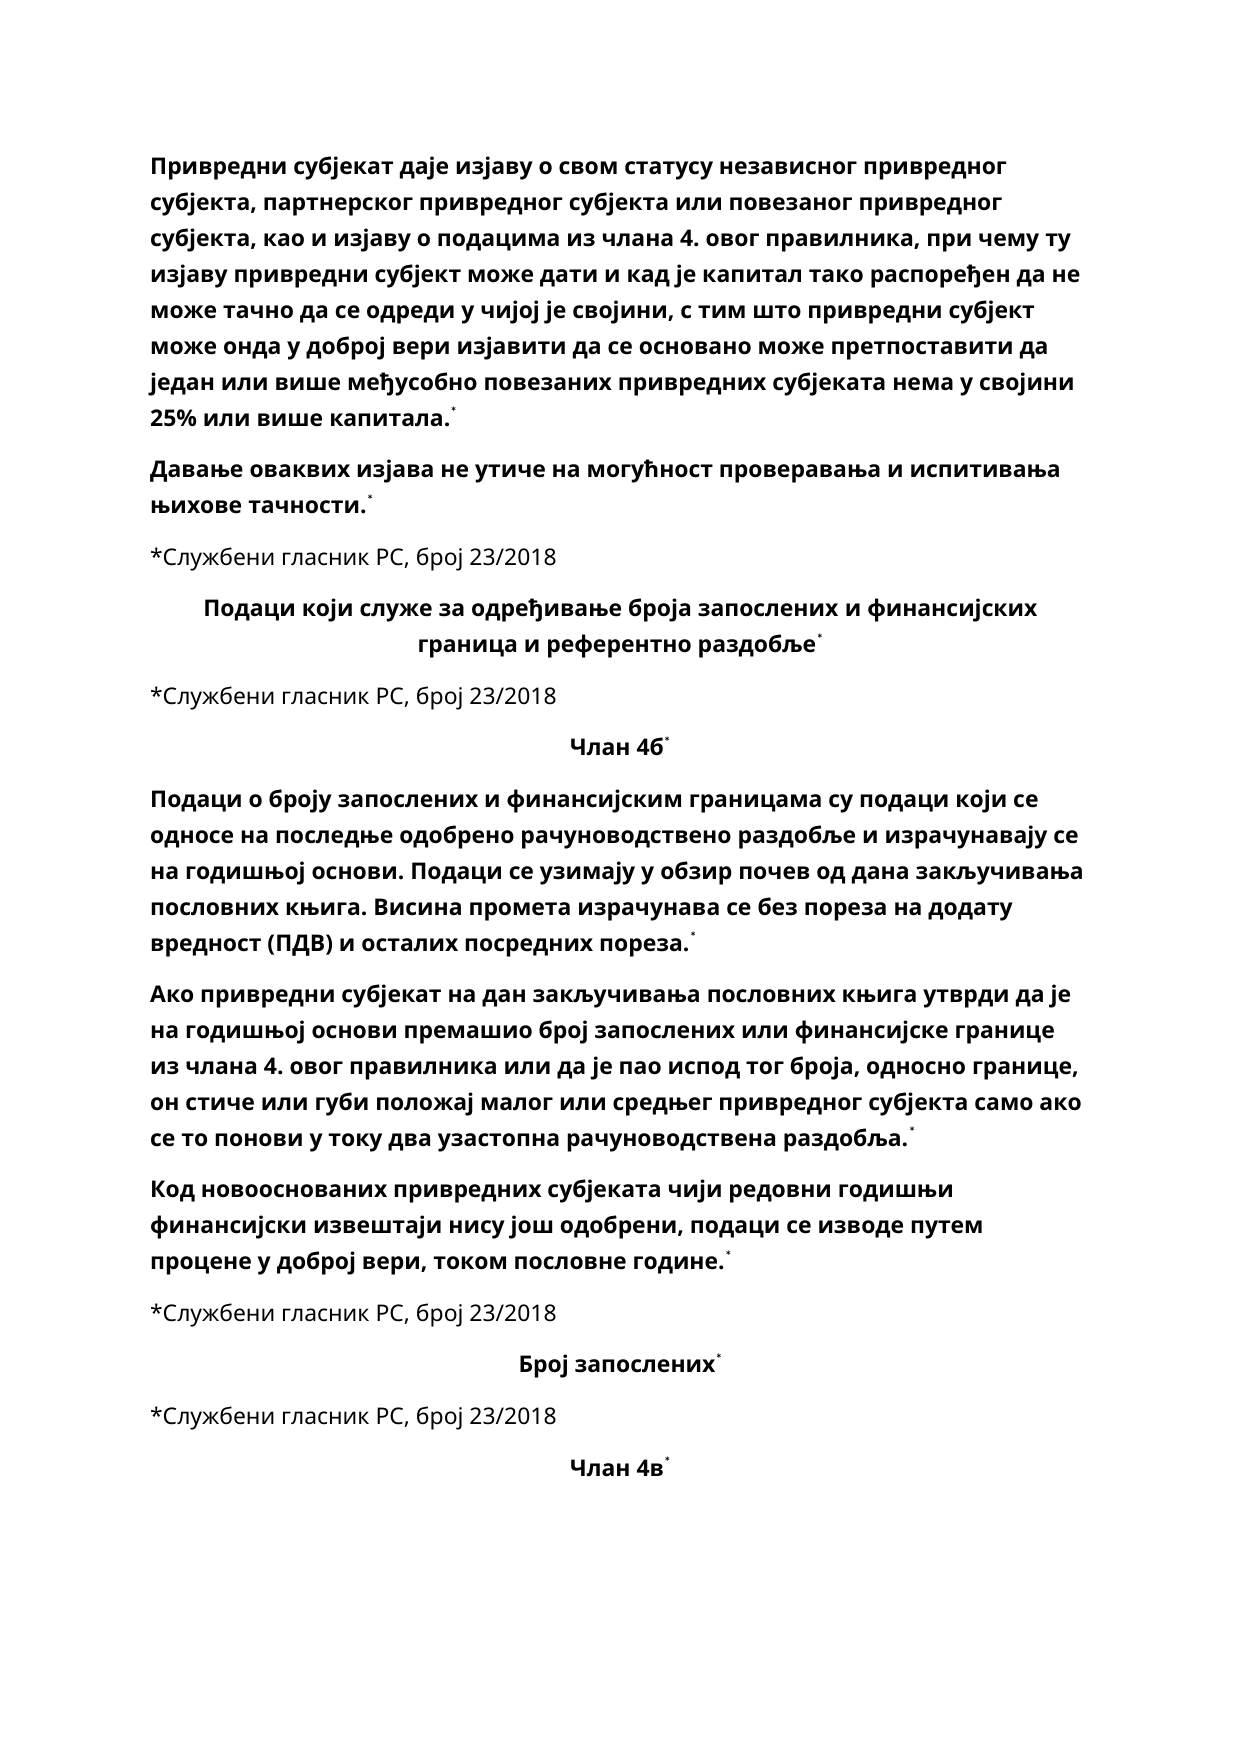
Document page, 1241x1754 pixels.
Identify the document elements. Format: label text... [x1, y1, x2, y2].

text *Службени гласник РС, број 23/2018 [150, 680, 1090, 711]
text Код новооснованих привредних субјеката чији редовни годишњи финансијски извештаји нису још одобрени, подаци се изводе путем процене у доброј вери, током пословне године.* [150, 1173, 1090, 1277]
text Привредни субјекат даје изјаву о свом статусу независног привредног субјекта, партнерског привредног субјекта или повезаног привредног субјекта, као и изјаву о подацима из члана 4. овог правилника, при чему ту изјаву привредни субјект може дати и кад је капитал тако распоређен да не може тачно да се одреди у чијој је својини, с тим што привредни субјект може онда у доброј вери изјавити да се основано може претпоставити да један или више међусобно повезаних привредних субјеката нема у својини 25% или више капитала.* [150, 150, 1090, 433]
text Ако привредни субјекат на дан закључивања пословних књига утврди да је на годишњој основи премашио број запослених или финансијске границе из члана 4. овог правилника или да је пао испод тог броја, односно границе, он стиче или губи положај малог или средњег привредног субјекта само ако се то понови у току два узастопна рачуноводствена раздобља.* [150, 978, 1090, 1153]
text Давање оваквих изјава не утиче на могућност проверавања и испитивања њихове тачности.* [150, 453, 1090, 520]
text *Службени гласник РС, број 23/2018 [150, 1400, 1090, 1431]
text Подаци који служе за одређивање броја запослених и финансијских граница и референтно раздобље* [150, 592, 1090, 659]
text Број запослених* [150, 1348, 1090, 1380]
text Члан 4в* [150, 1452, 1090, 1483]
text *Службени гласник РС, број 23/2018 [150, 1297, 1090, 1328]
text Подаци о броју запослених и финансијским границама су подаци који се односе на последње одобрено рачуноводствено раздобље и израчунавају се на годишњој основи. Подаци се узимају у обзир почев од дана закључивања пословних књига. Висина промета израчунава се без пореза на додату вредност (ПДВ) и осталих посредних пореза.* [150, 783, 1090, 958]
text Члан 4б* [150, 731, 1090, 762]
text *Службени гласник РС, број 23/2018 [150, 541, 1090, 572]
